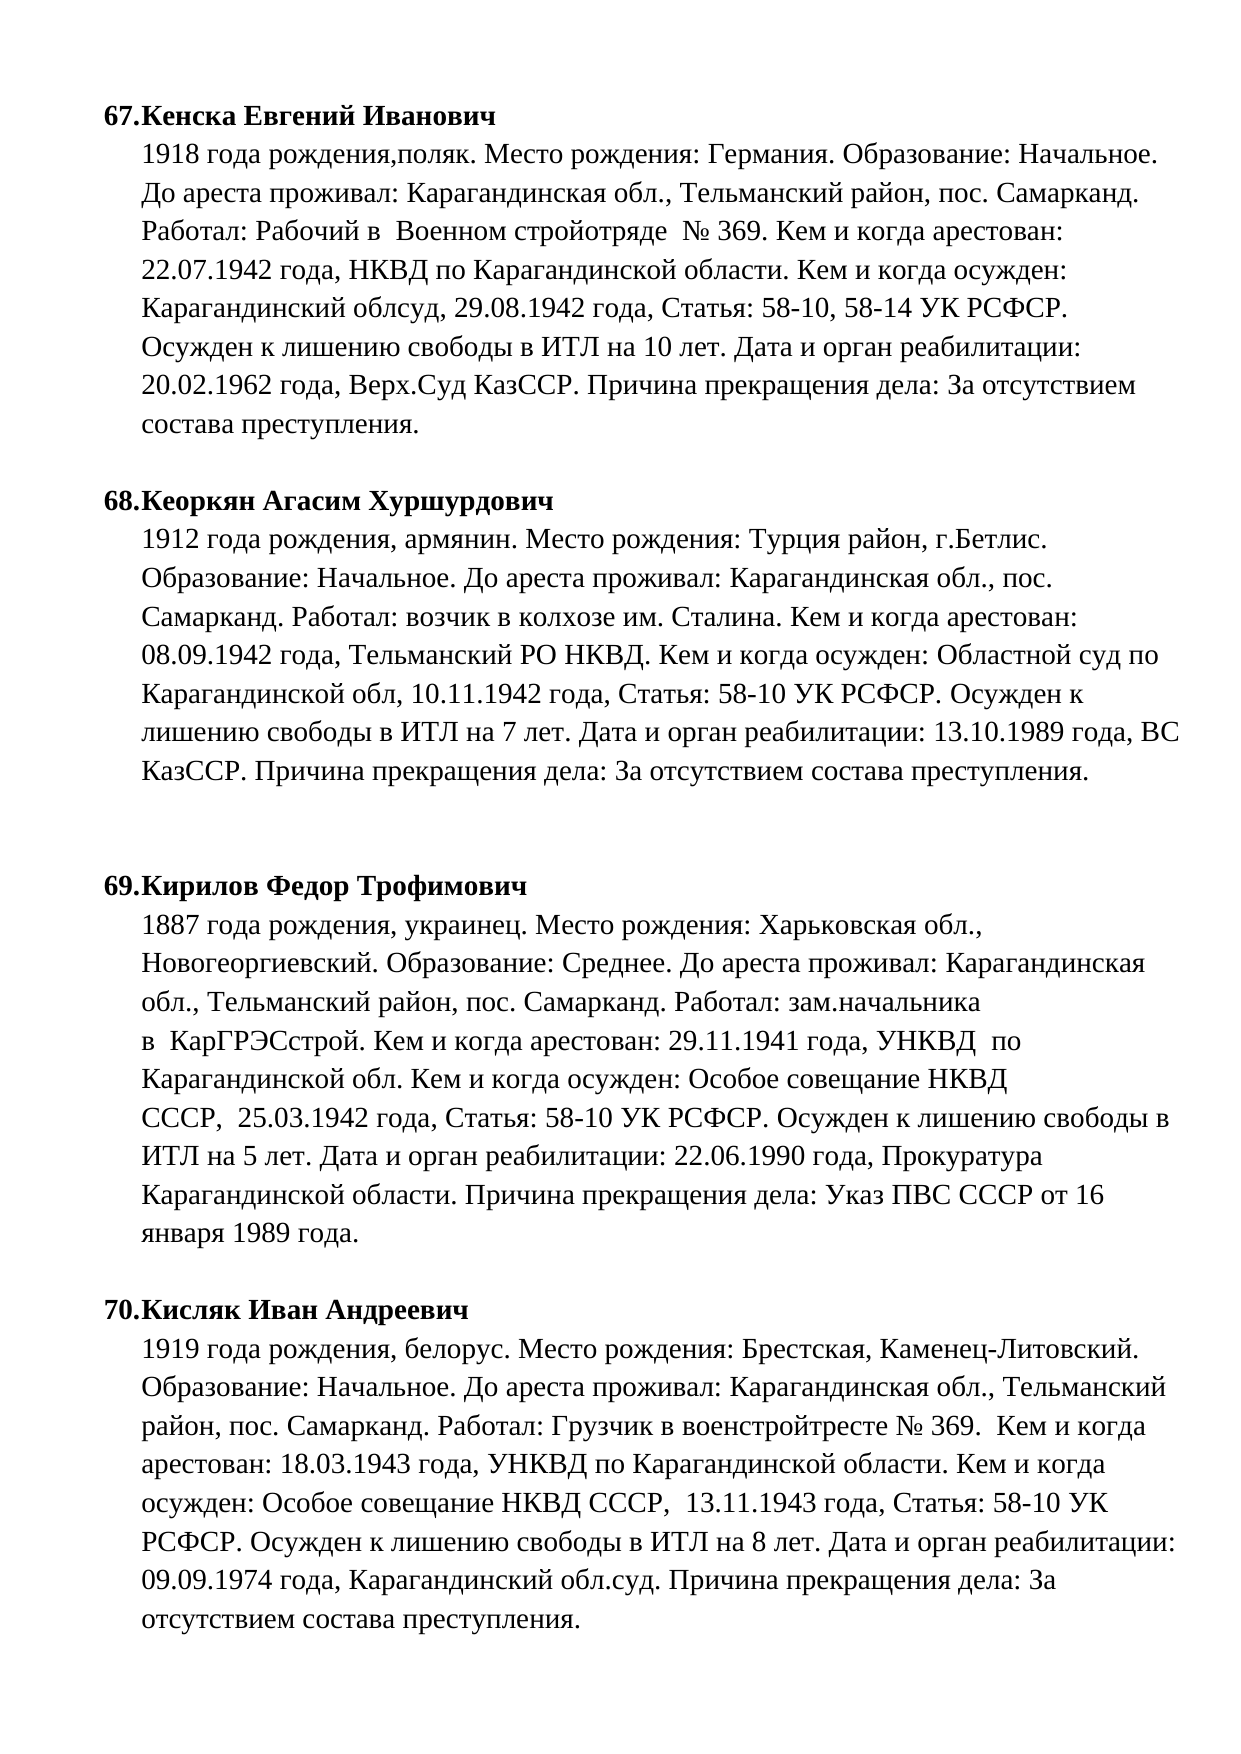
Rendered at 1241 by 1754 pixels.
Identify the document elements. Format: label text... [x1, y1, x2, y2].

list Кеоркян Агасим Хуршурдович 1912 года рождения, армянин. Место рождения: Турция район, г.Бетлис. Образование: Начальное. До ареста проживал: Карагандинская обл., пос. Самарканд. Работал: возчик в колхозе им. Сталина. Кем и когда арестован: 08.09.1942 года, Тельманский РО НКВД. Кем и когда осужден: Областной суд по Карагандинской обл, 10.11.1942 года, Статья: 58-10 УК РСФСР. Осужден к лишению свободы в ИТЛ на 7 лет. Дата и орган реабилитации: 13.10.1989 года, ВС КазССР. Причина прекращения дела: За отсутствием состава преступления. [103, 483, 1181, 786]
list Кенска Евгений Иванович 1918 года рождения,поляк. Место рождения: Германия. Образование: Начальное. До ареста проживал: Карагандинская обл., Тельманский район, пос. Самарканд. Работал: Рабочий в Военном стройотряде № 369. Кем и когда арестован: 22.07.1942 года, НКВД по Карагандинской области. Кем и когда осужден: Карагандинский облсуд, 29.08.1942 года, Статья: 58-10, 58-14 УК РСФСР. Осужден к лишению свободы в ИТЛ на 10 лет. Дата и орган реабилитации: 20.02.1962 года, Верх.Суд КазССР. Причина прекращения дела: За отсутствием состава преступления. [103, 98, 1181, 439]
list Кирилов Федор Трофимович 1887 года рождения, украинец. Место рождения: Харьковская обл., Новогеоргиевский. Образование: Среднее. До ареста проживал: Карагандинская обл., Тельманский район, пос. Самарканд. Работал: зам.начальника в КарГРЭСстрой. Кем и когда арестован: 29.11.1941 года, УНКВД по Карагандинской обл. Кем и когда осужден: Особое совещание НКВД СССР, 25.03.1942 года, Статья: 58-10 УК РСФСР. Осужден к лишению свободы в ИТЛ на 5 лет. Дата и орган реабилитации: 22.06.1990 года, Прокуратура Карагандинской области. Причина прекращения дела: Указ ПВС СССР от 16 января 1989 года. [103, 868, 1181, 1249]
list Кисляк Иван Андреевич 1919 года рождения, белорус. Место рождения: Брестская, Каменец-Литовский. Образование: Начальное. До ареста проживал: Карагандинская обл., Тельманский район, пос. Самарканд. Работал: Грузчик в военстройтресте № 369. Кем и когда арестован: 18.03.1943 года, УНКВД по Карагандинской области. Кем и когда осужден: Особое совещание НКВД СССР, 13.11.1943 года, Статья: 58-10 УК РСФСР. Осужден к лишению свободы в ИТЛ на 8 лет. Дата и орган реабилитации: 09.09.1974 года, Карагандинский обл.суд. Причина прекращения дела: За отсутствием состава преступления. [103, 1292, 1181, 1634]
